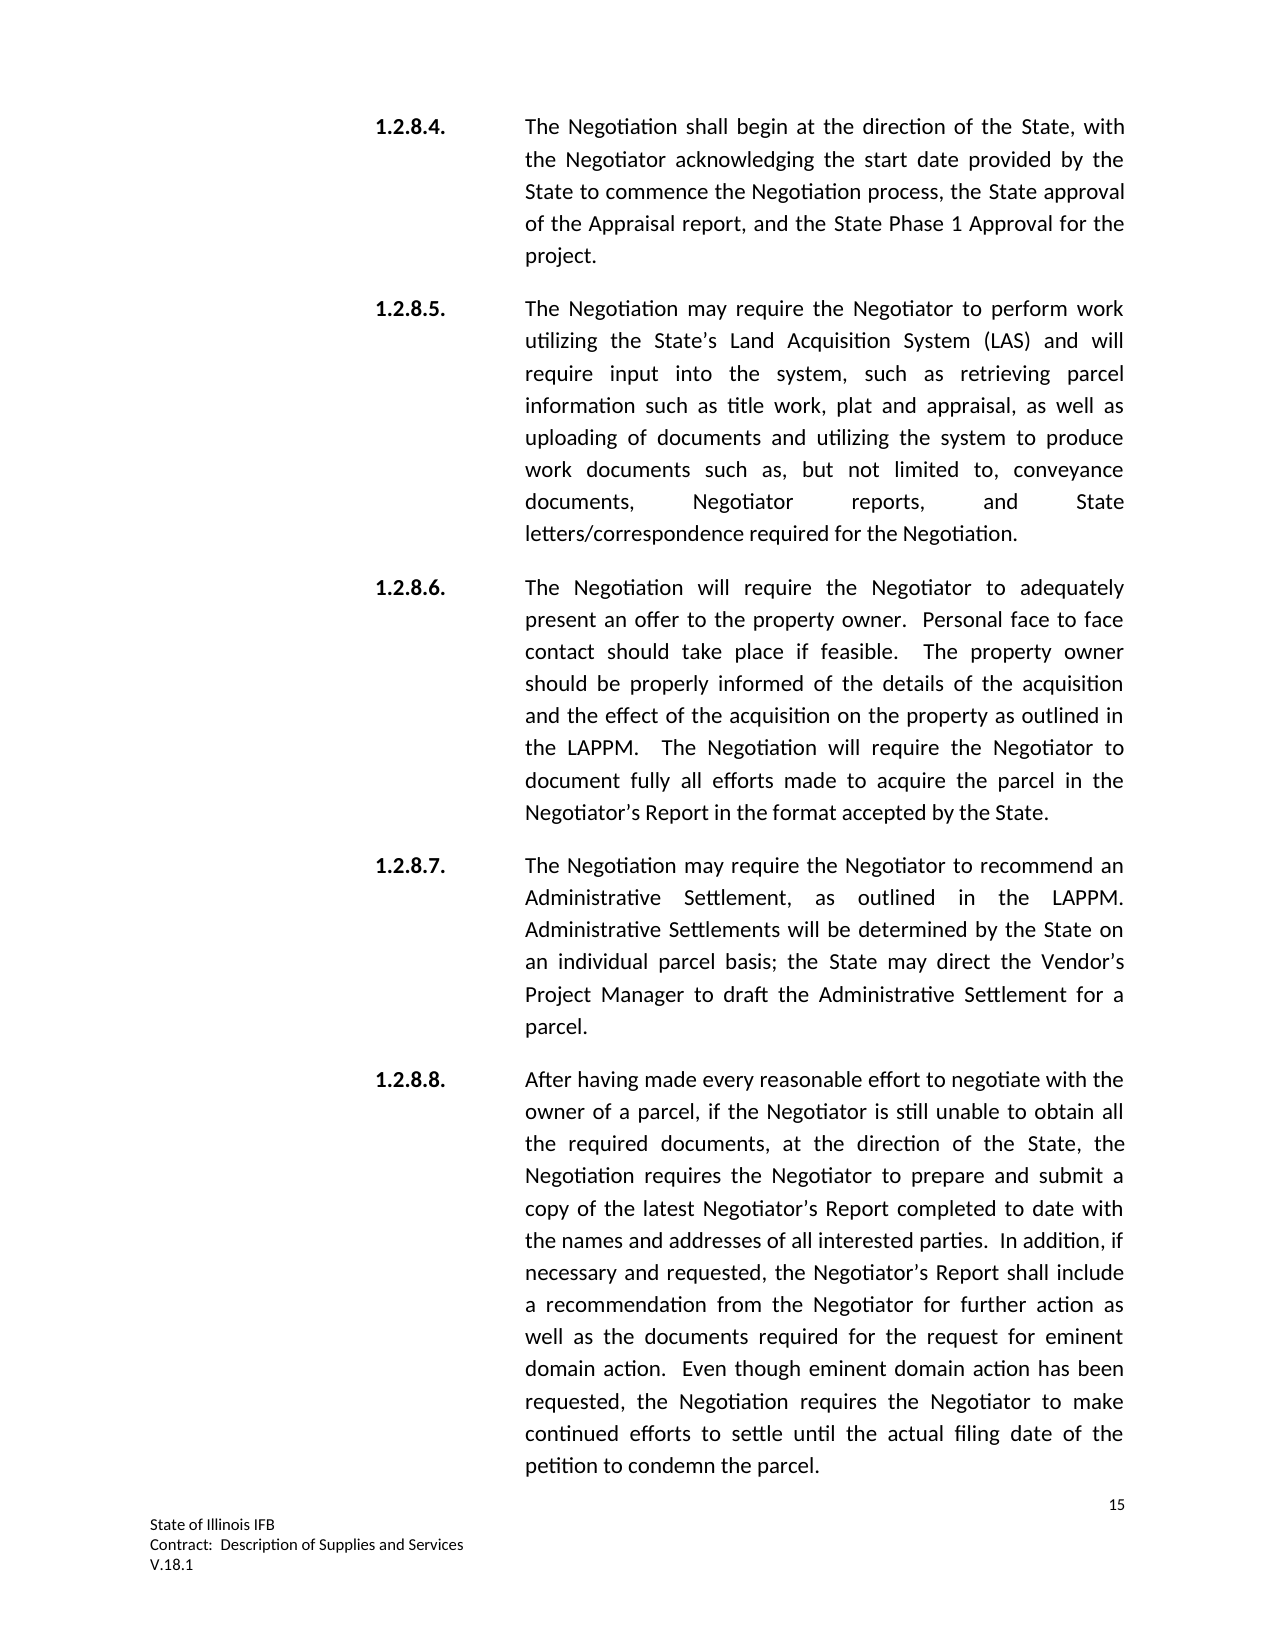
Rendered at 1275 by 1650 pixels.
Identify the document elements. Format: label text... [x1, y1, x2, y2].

list The Negotiation shall begin at the direction of the State, with the Negotiator acknowledging the start date provided by the State to commence the Negotiation process, the State approval of the Appraisal report, and the State Phase 1 Approval for the project. [375, 112, 1125, 269]
list The Negotiation will require the Negotiator to adequately present an offer to the property owner. Personal face to face contact should take place if feasible. The property owner should be properly informed of the details of the acquisition and the effect of the acquisition on the property as outlined in the LAPPM. The Negotiation will require the Negotiator to document fully all efforts made to acquire the parcel in the Negotiator’s Report in the format accepted by the State. [375, 573, 1125, 826]
list The Negotiation may require the Negotiator to perform work utilizing the State’s Land Acquisition System (LAS) and will require input into the system, such as retrieving parcel information such as title work, plat and appraisal, as well as uploading of documents and utilizing the system to produce work documents such as, but not limited to, conveyance documents, Negotiator reports, and State letters/correspondence required for the Negotiation. [375, 294, 1125, 548]
list After having made every reasonable effort to negotiate with the owner of a parcel, if the Negotiator is still unable to obtain all the required documents, at the direction of the State, the Negotiation requires the Negotiator to prepare and submit a copy of the latest Negotiator’s Report completed to date with the names and addresses of all interested parties. In addition, if necessary and requested, the Negotiator’s Report shall include a recommendation from the Negotiator for further action as well as the documents required for the request for eminent domain action. Even though eminent domain action has been requested, the Negotiation requires the Negotiator to make continued efforts to settle until the actual filing date of the petition to condemn the parcel. [375, 1065, 1125, 1479]
list The Negotiation may require the Negotiator to recommend an Administrative Settlement, as outlined in the LAPPM. Administrative Settlements will be determined by the State on an individual parcel basis; the State may direct the Vendor’s Project Manager to draft the Administrative Settlement for a parcel. [375, 851, 1125, 1040]
